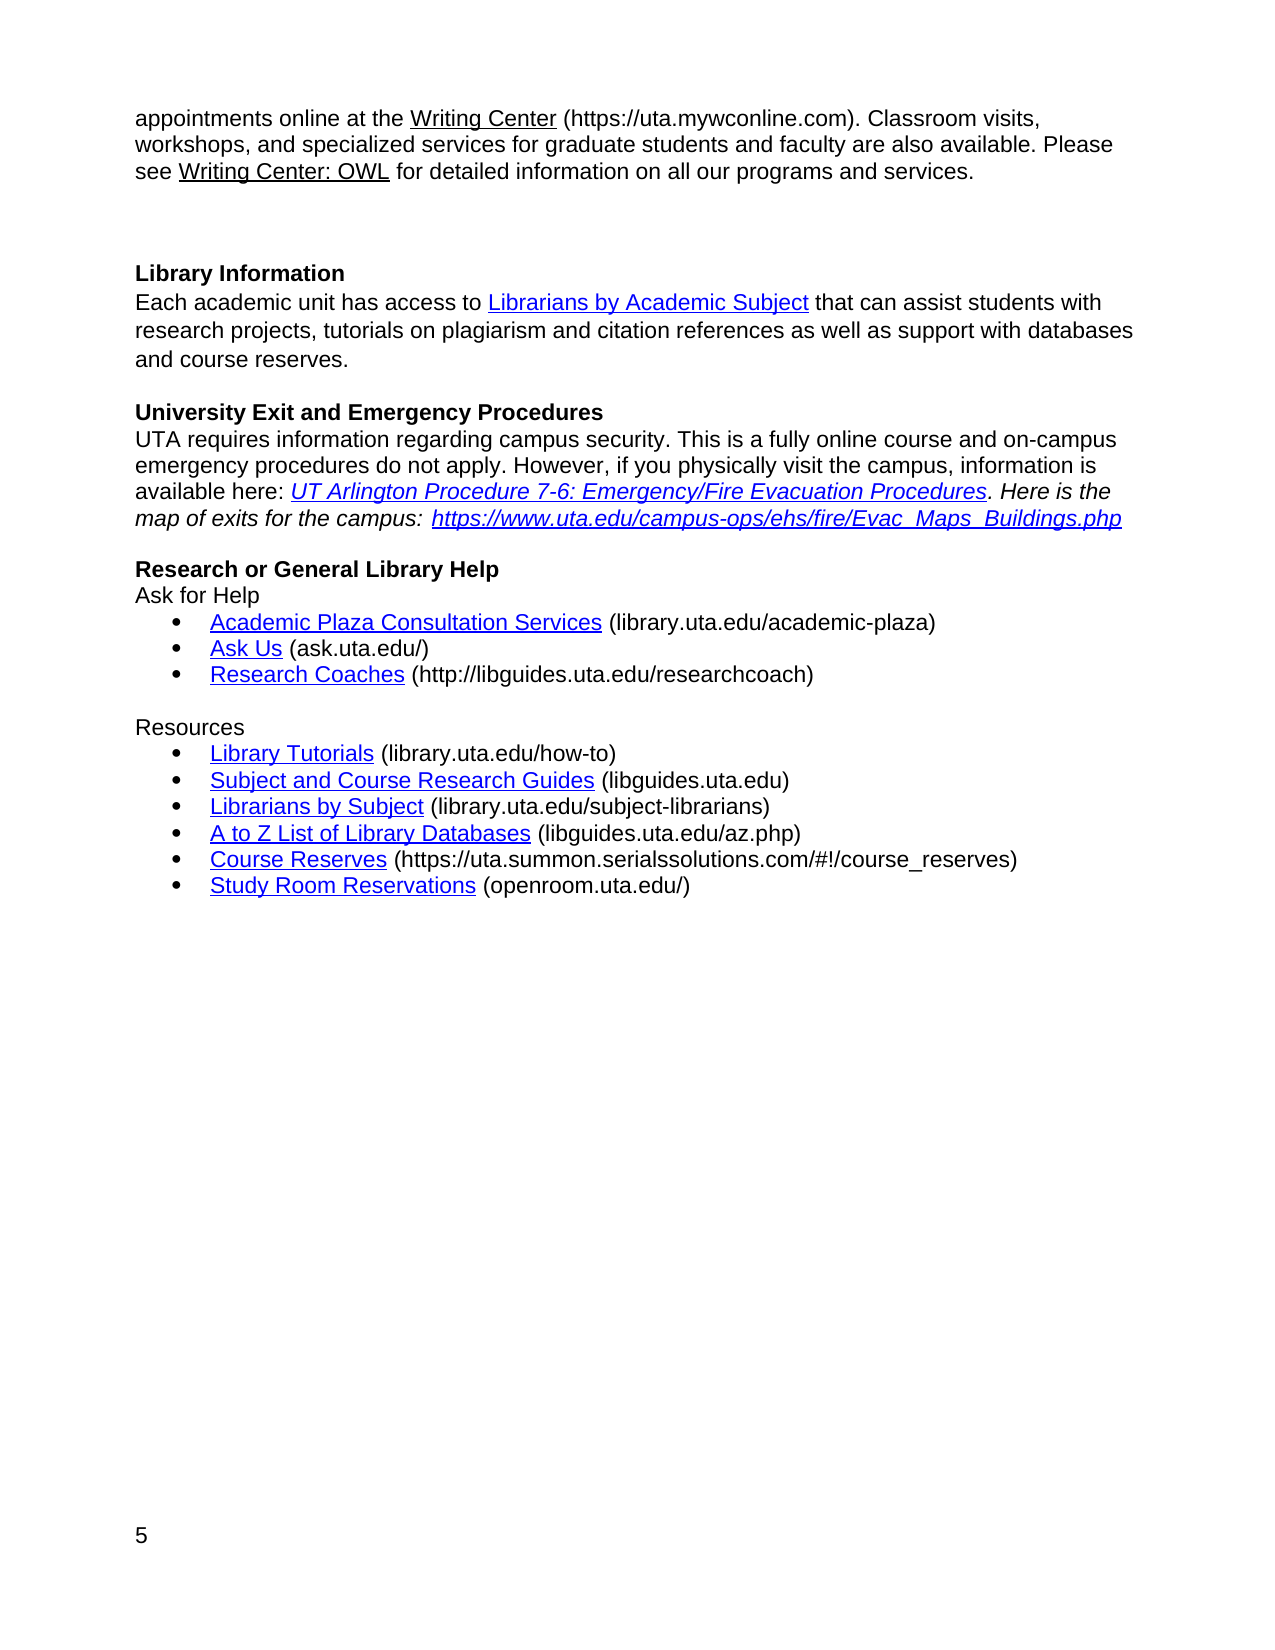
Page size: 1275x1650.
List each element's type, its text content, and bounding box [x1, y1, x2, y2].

list Library Tutorials (library.uta.edu/how-to) [172, 740, 1155, 767]
subtitle Research or General Library Help [135, 556, 1155, 582]
list A to Z List of Library Databases (libguides.uta.edu/az.php) [172, 819, 1155, 846]
text Ask for Help [135, 582, 1155, 609]
list Study Room Reservations (openroom.uta.edu/) [172, 872, 1155, 898]
list Research Coaches (http://libguides.uta.edu/researchcoach) [172, 661, 1155, 688]
list Librarians by Subject (library.uta.edu/subject-librarians) [172, 793, 1155, 819]
text Resources [135, 714, 1155, 740]
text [135, 105, 1155, 184]
list Academic Plaza Consultation Services (library.uta.edu/academic-plaza) [172, 609, 1155, 635]
text UTA requires information regarding campus security. This is a fully online course and on-campus emergency procedures do not apply. However, if you physically visit the campus, information is available here: UT Arlington Procedure 7-6: Emergency/Fire Evacuation Procedures. Here is the map of exits for the campus: https://www.uta.edu/campus-ops/ehs/fire/Evac_Maps_Buildings.php [135, 426, 1155, 531]
list Course Reserves (https://uta.summon.serialssolutions.com/#!/course_reserves) [172, 846, 1155, 872]
list Ask Us (ask.uta.edu/) [172, 635, 1155, 661]
text University Exit and Emergency Procedures [135, 399, 1155, 426]
text Library Information Each academic unit has access to Librarians by Academic Subject that can assist students with research projects, tutorials on plagiarism and citation references as well as support with databases and course reserves. [135, 260, 1155, 372]
list Subject and Course Research Guides (libguides.uta.edu) [172, 767, 1155, 793]
